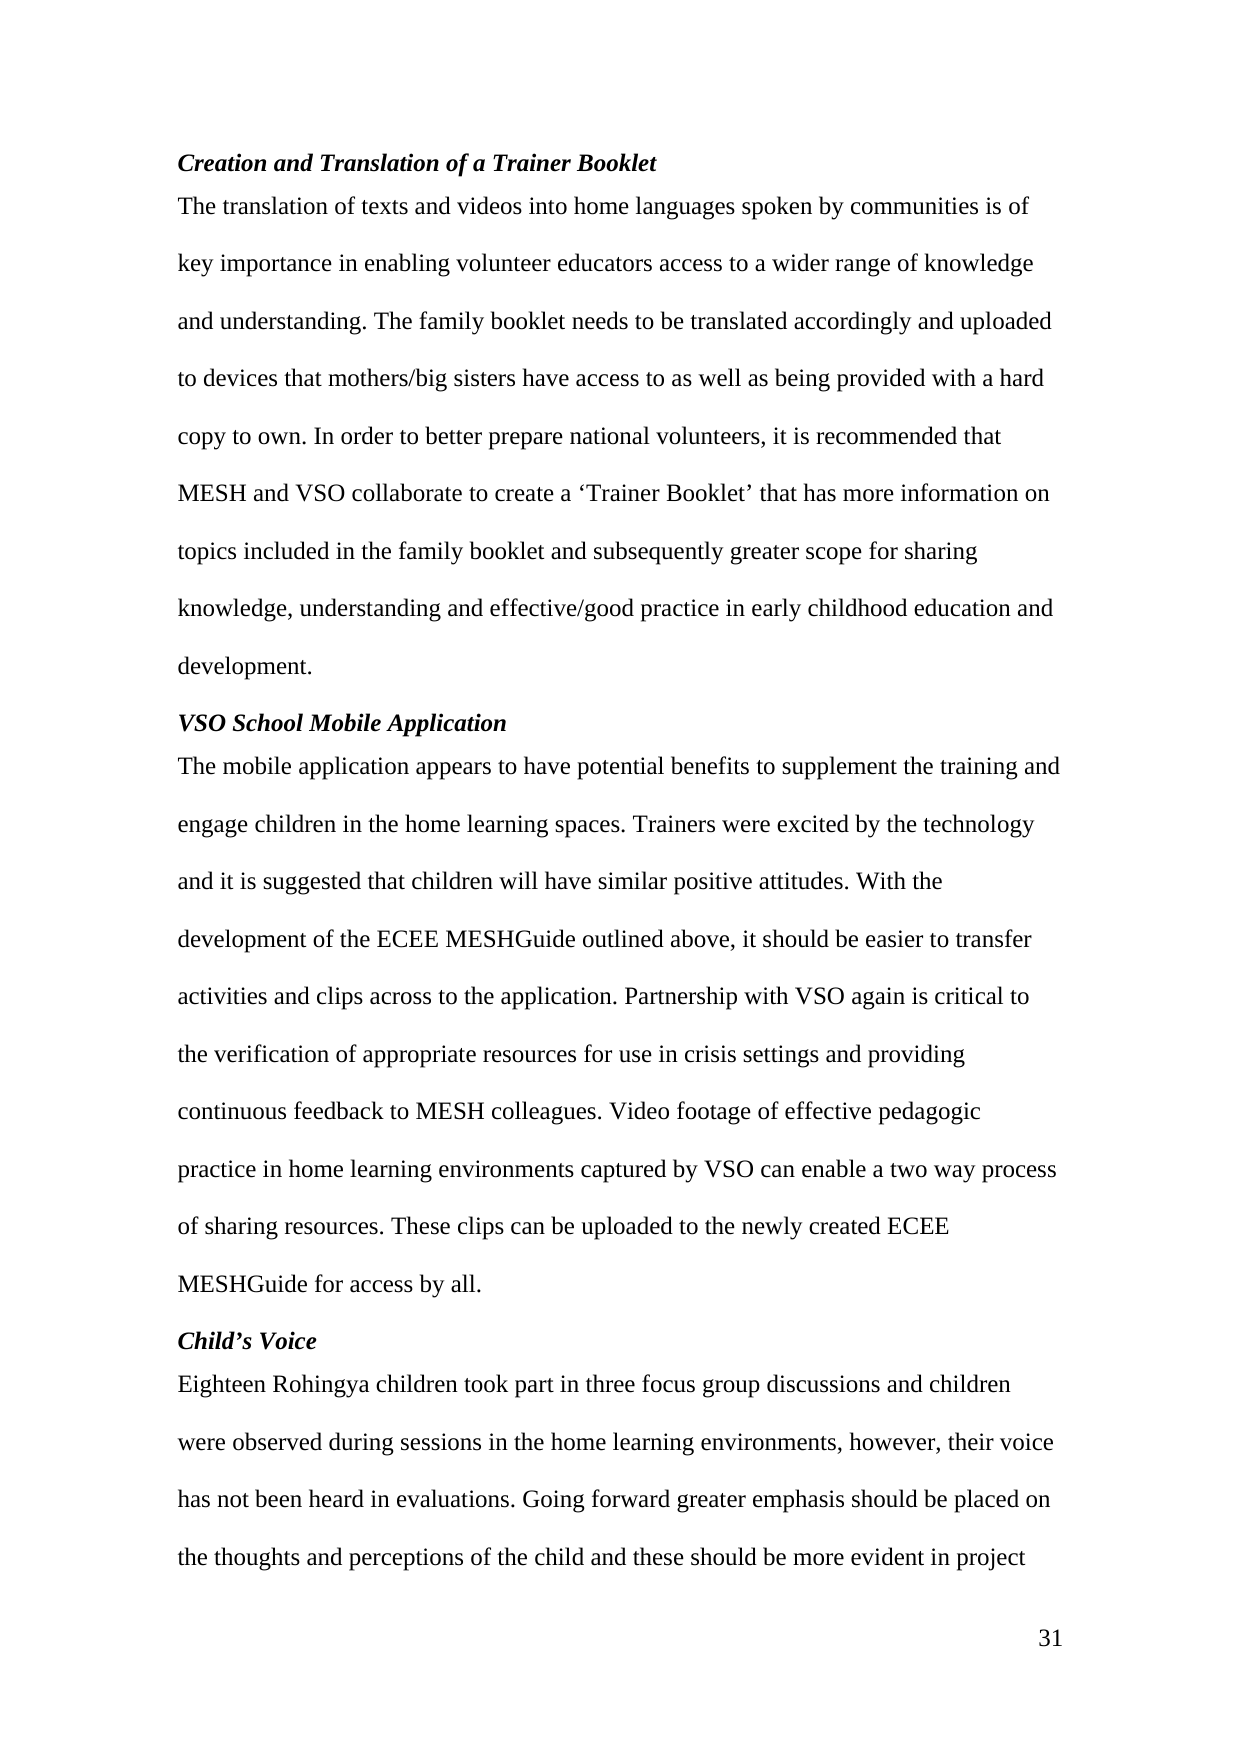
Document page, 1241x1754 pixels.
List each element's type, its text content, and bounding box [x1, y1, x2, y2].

text Creation and Translation of a Trainer Booklet [177, 148, 1004, 176]
text The mobile application appears to have potential benefits to supplement the training and engage children in the home learning spaces. Trainers were excited by the technology and it is suggested that children will have similar positive attitudes. With the development of the ECEE MESHGuide outlined above, it should be easier to transfer activities and clips across to the application. Partnership with VSO again is critical to the verification of appropriate resources for use in crisis settings and providing continuous feedback to MESH colleagues. Video footage of effective pedagogic practice in home learning environments captured by VSO can enable a two way process of sharing resources. These clips can be uploaded to the newly created ECEE MESHGuide for access by all. [177, 751, 1063, 1298]
text The translation of texts and videos into home languages spoken by communities is of key importance in enabling volunteer educators access to a wider range of knowledge and understanding. The family booklet needs to be translated accordingly and uploaded to devices that mothers/big sisters have access to as well as being provided with a hard copy to own. In order to better prepare national volunteers, it is recommended that MESH and VSO collaborate to create a ‘Trainer Booklet’ that has more information on topics included in the family booklet and subsequently greater scope for sharing knowledge, understanding and effective/good practice in early childhood education and development. [177, 191, 1063, 679]
text Child’s Voice [177, 1326, 1004, 1355]
text VSO School Mobile Application [177, 708, 1004, 737]
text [177, 1369, 1063, 1571]
